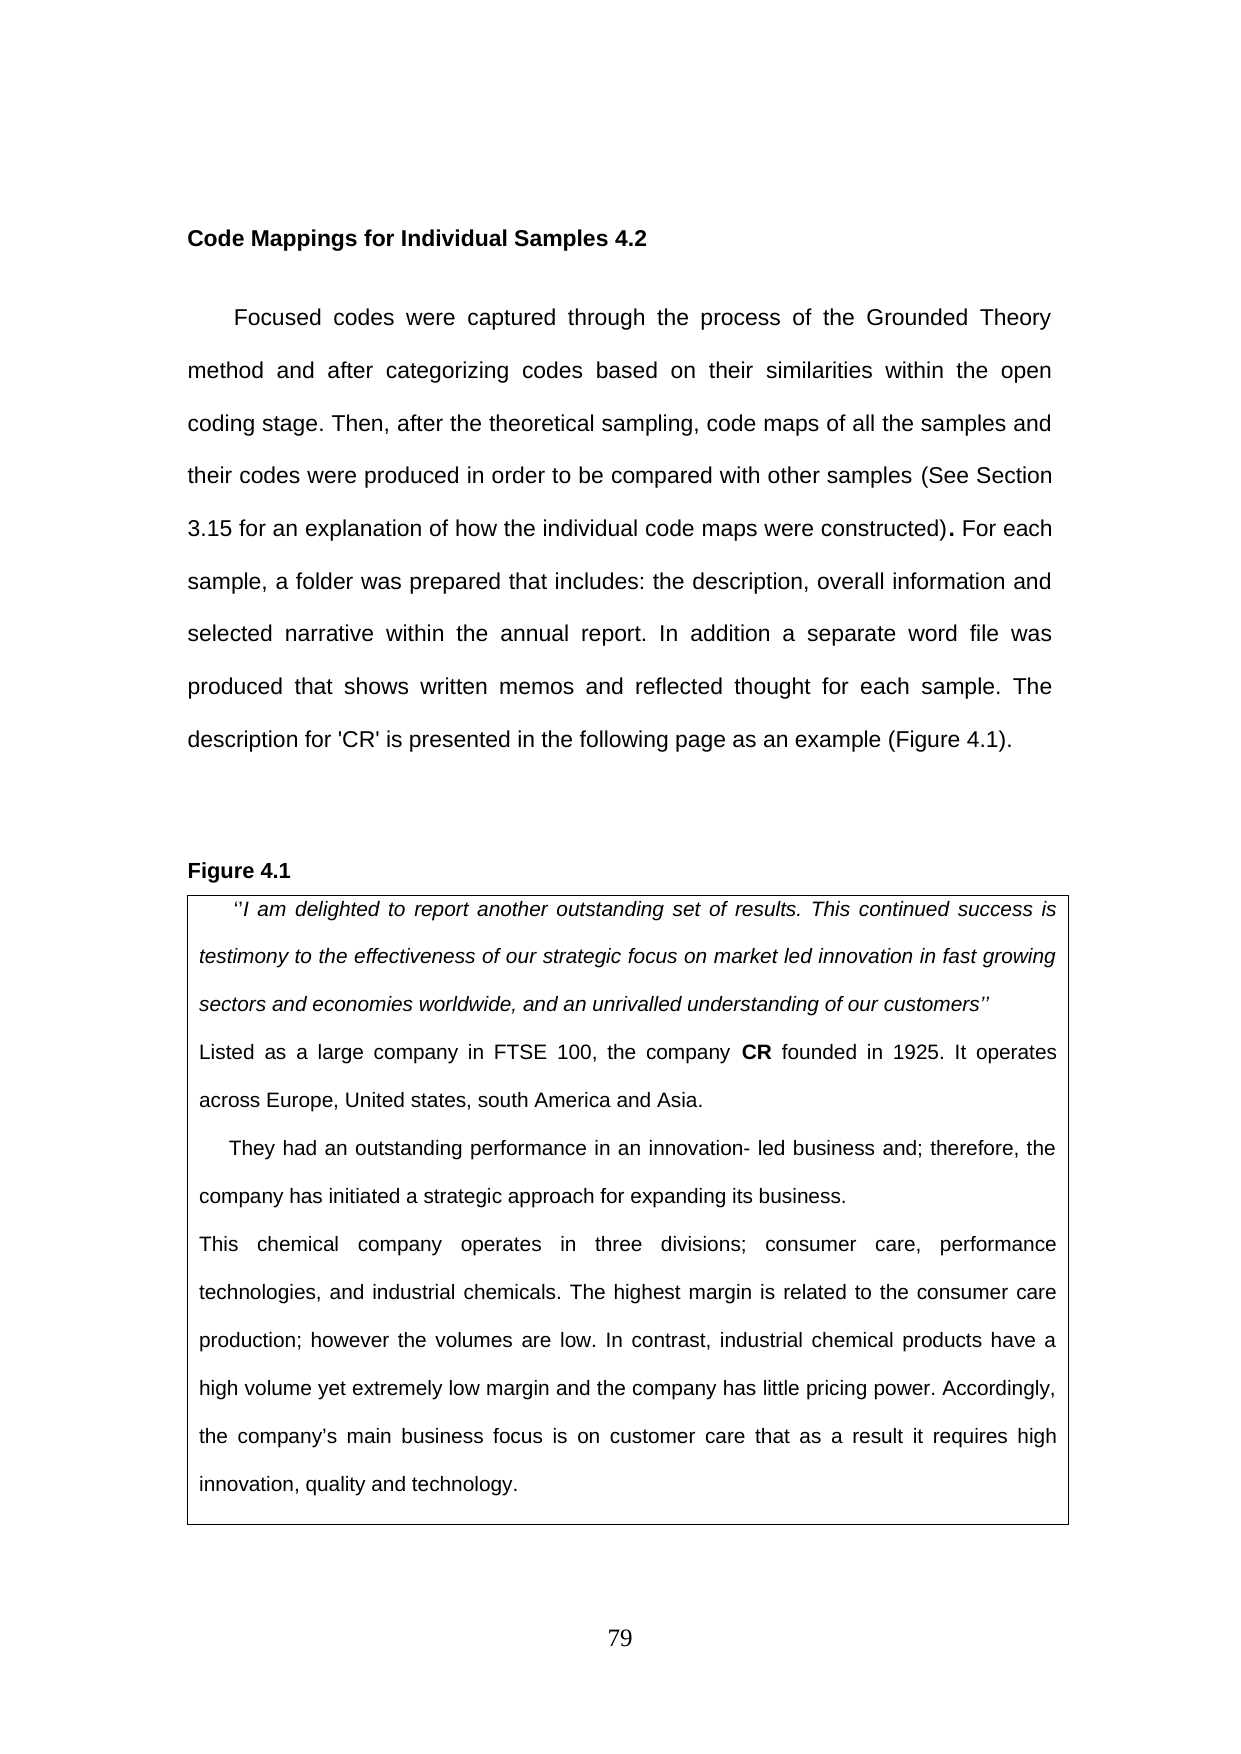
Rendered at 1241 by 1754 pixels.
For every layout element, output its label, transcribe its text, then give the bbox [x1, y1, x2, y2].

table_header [188, 896, 1068, 1524]
text 4.2 Code Mappings for Individual Samples [187, 225, 1053, 251]
text Focused codes were captured through the process of the Grounded Theory method and after categorizing codes based on their similarities within the open coding stage. Then, after the theoretical sampling, code maps of all the samples and their codes were produced in order to be compared with other samples (See Section 3.15 for an explanation of how the individual code maps were constructed). For each sample, a folder was prepared that includes: the description, overall information and selected narrative within the annual report. In addition a separate word file was produced that shows written memos and reflected thought for each sample. The description for 'CR' is presented in the following page as an example (Figure 4.1). [187, 304, 1053, 752]
text Figure 4.1 [187, 857, 1053, 883]
